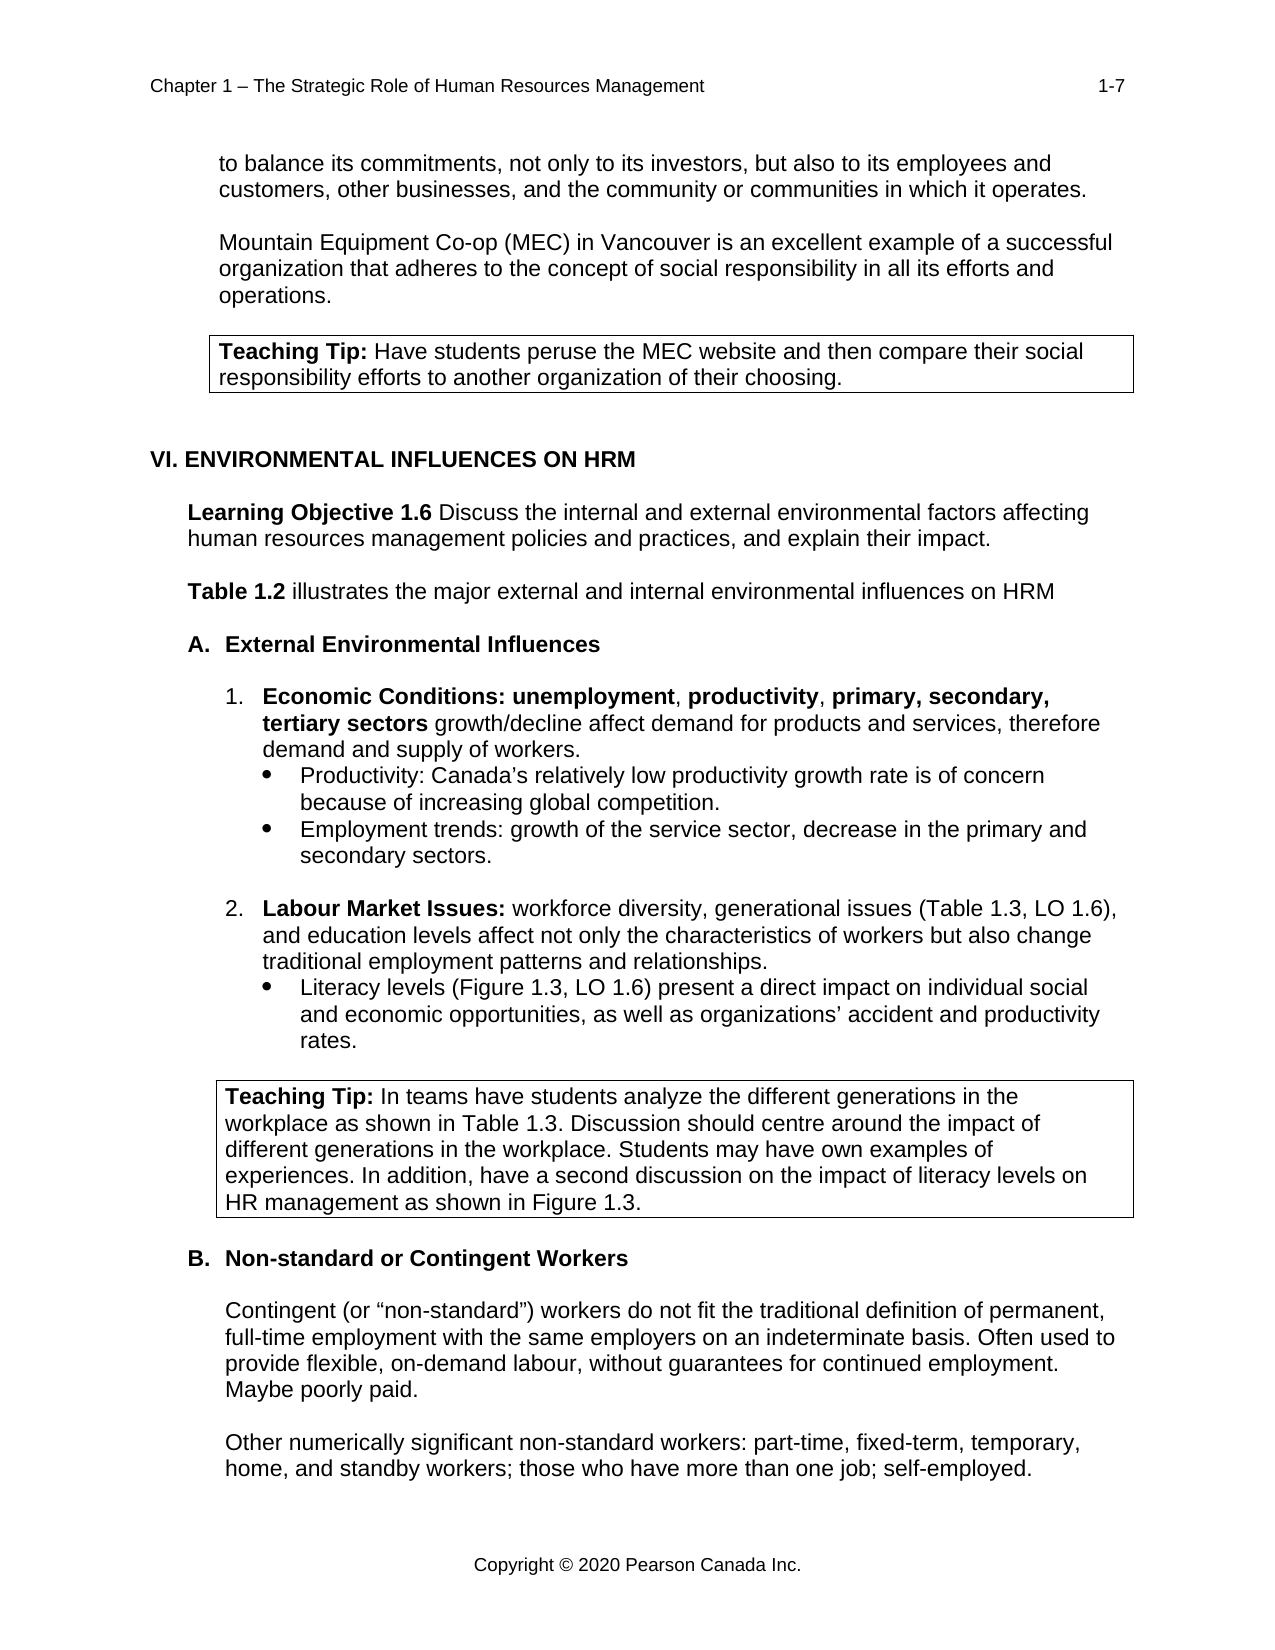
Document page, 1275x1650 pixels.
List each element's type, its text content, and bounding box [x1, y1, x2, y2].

text Learning Objective 1.6 Discuss the internal and external environmental factors affecting human resources management policies and practices, and explain their impact. [187, 499, 1125, 552]
text Other numerically significant non-standard workers: part-time, fixed-term, temporary, home, and standby workers; those who have more than one job; self-employed. [225, 1429, 1125, 1482]
list External Environmental Influences [187, 631, 1125, 657]
list Productivity: Canada’s relatively low productivity growth rate is of concern because of increasing global competition. [262, 762, 1125, 816]
text Mountain Equipment Co-op (MEC) in Vancouver is an excellent example of a successful organization that adheres to the concept of social responsibility in all its efforts and operations. [219, 229, 1125, 308]
text Contingent (or “non-standard”) workers do not fit the traditional definition of permanent, full-time employment with the same employers on an indeterminate basis. Often used to provide flexible, on-demand labour, without guarantees for continued employment. Maybe poorly paid. [225, 1297, 1125, 1403]
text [219, 150, 1125, 203]
text Teaching Tip: In teams have students analyze the different generations in the workplace as shown in Table 1.3. Discussion should centre around the impact of different generations in the workplace. Students may have own examples of experiences. In addition, have a second discussion on the impact of literacy levels on HR management as shown in Figure 1.3. [217, 1081, 1133, 1217]
list Literacy levels (Figure 1.3, LO 1.6) present a direct impact on individual social and economic opportunities, as well as organizations’ accident and productivity rates. [262, 974, 1125, 1054]
text VI. ENVIRONMENTAL INFLUENCES ON HRM [150, 446, 1125, 472]
text Teaching Tip: Have students peruse the MEC website and then compare their social responsibility efforts to another organization of their choosing. [210, 336, 1133, 392]
text Table 1.2 illustrates the major external and internal environmental influences on HRM [187, 578, 1125, 604]
list Employment trends: growth of the service sector, decrease in the primary and secondary sectors. [262, 816, 1125, 869]
list Non-standard or Contingent Workers [187, 1244, 1125, 1271]
list Labour Market Issues: workforce diversity, generational issues (Table 1.3, LO 1.6), and education levels affect not only the characteristics of workers but also change traditional employment patterns and relationships. [225, 895, 1125, 974]
list Economic Conditions: unemployment, productivity, primary, secondary, tertiary sectors growth/decline affect demand for products and services, therefore demand and supply of workers. [225, 683, 1125, 762]
